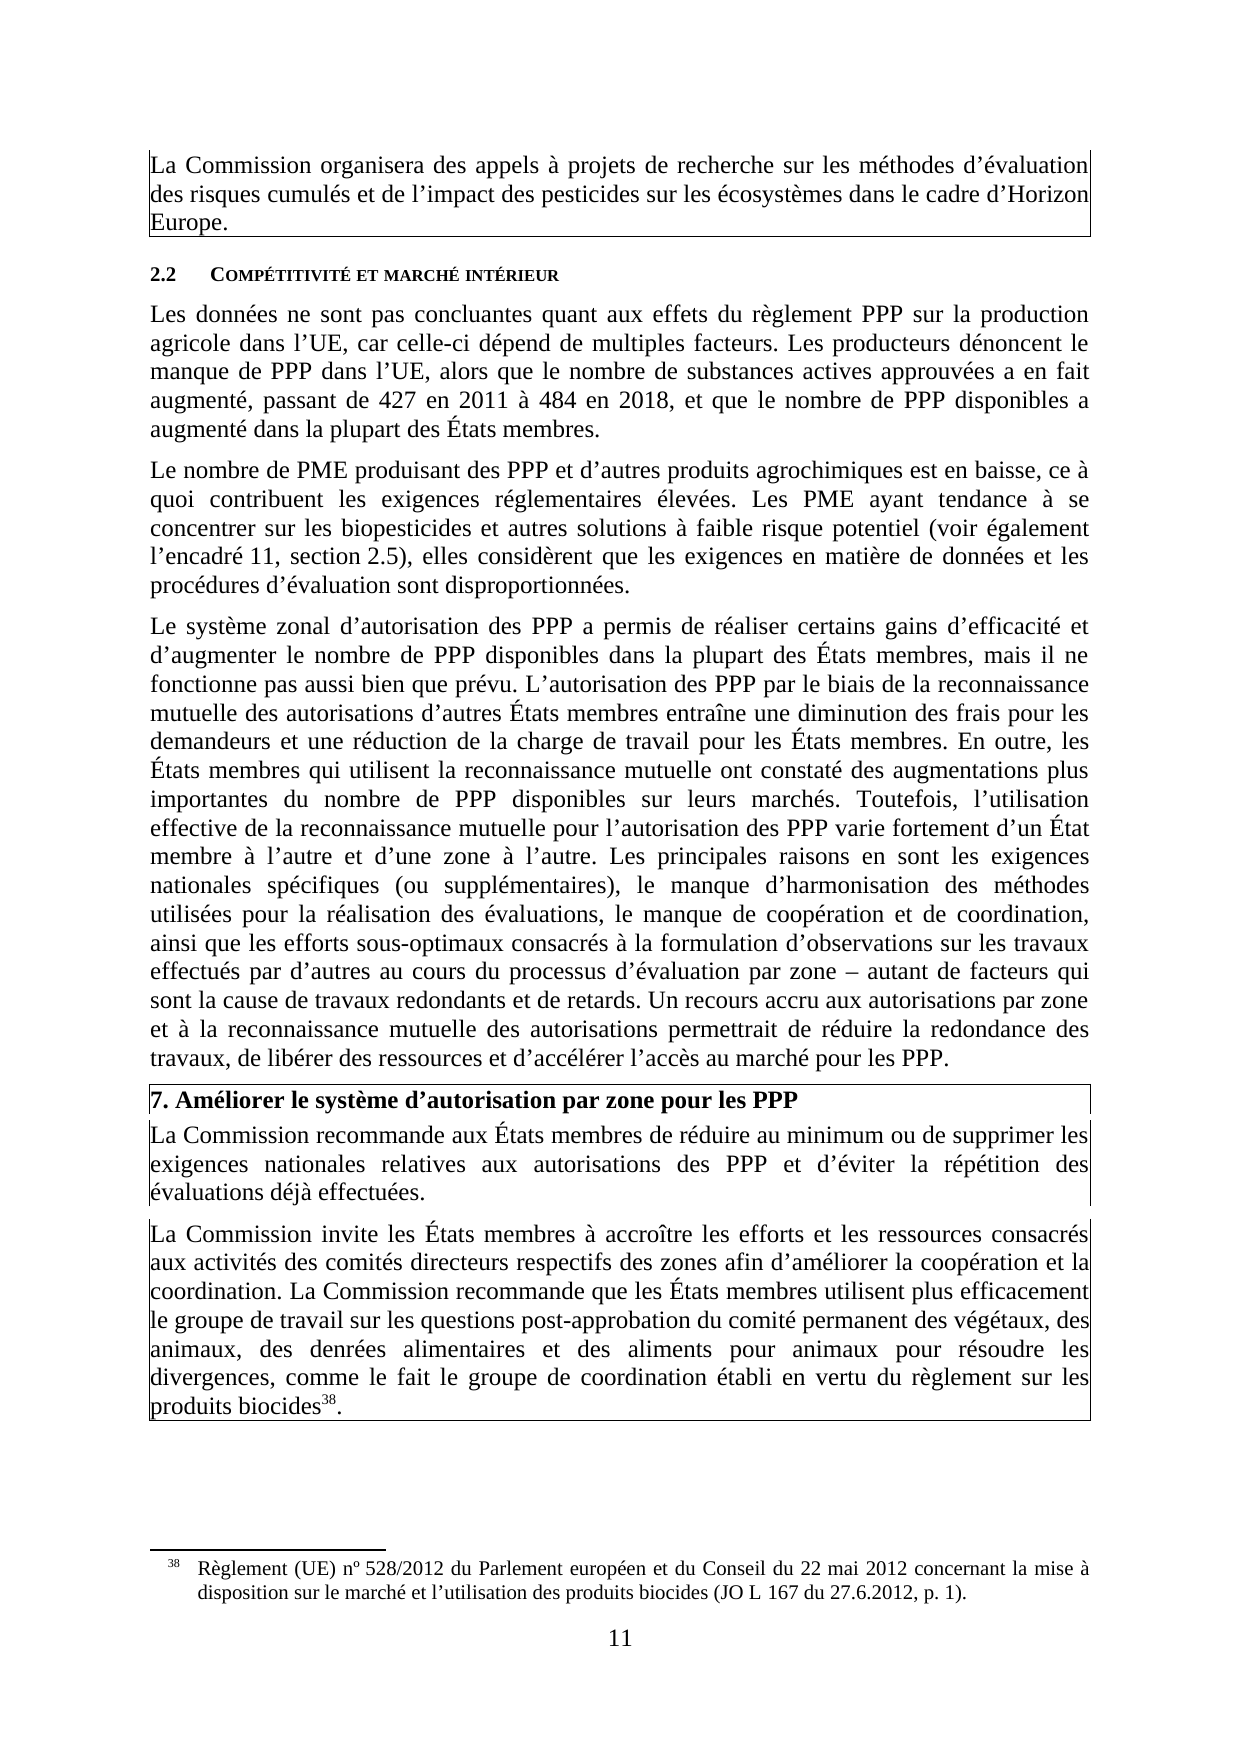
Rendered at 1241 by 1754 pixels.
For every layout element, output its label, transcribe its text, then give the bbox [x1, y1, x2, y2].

text La Commission recommande aux États membres de réduire au minimum ou de supprimer les exigences nationales relatives aux autorisations des PPP et d’éviter la répétition des évaluations déjà effectuées. [150, 1120, 1090, 1206]
subtitle Compétitivité et marché intérieur [150, 262, 1090, 286]
text La Commission invite les États membres à accroître les efforts et les ressources consacrés aux activités des comités directeurs respectifs des zones afin d’améliorer la coopération et la coordination. La Commission recommande que les États membres utilisent plus efficacement le groupe de travail sur les questions post-approbation du comité permanent des végétaux, des animaux, des denrées alimentaires et des aliments pour animaux pour résoudre les divergences, comme le fait le groupe de coordination établi en vertu du règlement sur les produits biocides. [150, 1219, 1090, 1420]
text Le système zonal d’autorisation des PPP a permis de réaliser certains gains d’efficacité et d’augmenter le nombre de PPP disponibles dans la plupart des États membres, mais il ne fonctionne pas aussi bien que prévu. L’autorisation des PPP par le biais de la reconnaissance mutuelle des autorisations d’autres États membres entraîne une diminution des frais pour les demandeurs et une réduction de la charge de travail pour les États membres. En outre, les États membres qui utilisent la reconnaissance mutuelle ont constaté des augmentations plus importantes du nombre de PPP disponibles sur leurs marchés. Toutefois, l’utilisation effective de la reconnaissance mutuelle pour l’autorisation des PPP varie fortement d’un État membre à l’autre et d’une zone à l’autre. Les principales raisons en sont les exigences nationales spécifiques (ou supplémentaires), le manque d’harmonisation des méthodes utilisées pour la réalisation des évaluations, le manque de coopération et de coordination, ainsi que les efforts sous-optimaux consacrés à la formulation d’observations sur les travaux effectués par d’autres au cours du processus d’évaluation par zone – autant de facteurs qui sont la cause de travaux redondants et de retards. Un recours accru aux autorisations par zone et à la reconnaissance mutuelle des autorisations permettrait de réduire la redondance des travaux, de libérer des ressources et d’accélérer l’accès au marché pour les PPP. [150, 611, 1090, 1071]
text Les données ne sont pas concluantes quant aux effets du règlement PPP sur la production agricole dans l’UE, car celle-ci dépend de multiples facteurs. Les producteurs dénoncent le manque de PPP dans l’UE, alors que le nombre de substances actives approuvées a en fait augmenté, passant de 427 en 2011 à 484 en 2018, et que le nombre de PPP disponibles a augmenté dans la plupart des États membres. [150, 299, 1090, 443]
text Le nombre de PME produisant des PPP et d’autres produits agrochimiques est en baisse, ce à quoi contribuent les exigences réglementaires élevées. Les PME ayant tendance à se concentrer sur les biopesticides et autres solutions à faible risque potentiel (voir également l’encadré 11, section 2.5), elles considèrent que les exigences en matière de données et les procédures d’évaluation sont disproportionnées. [150, 455, 1090, 599]
text La Commission organisera des appels à projets de recherche sur les méthodes d’évaluation des risques cumulés et de l’impact des pesticides sur les écosystèmes dans le cadre d’Horizon Europe. [150, 150, 1090, 236]
text 7. Améliorer le système d’autorisation par zone pour les PPP [150, 1085, 1090, 1114]
